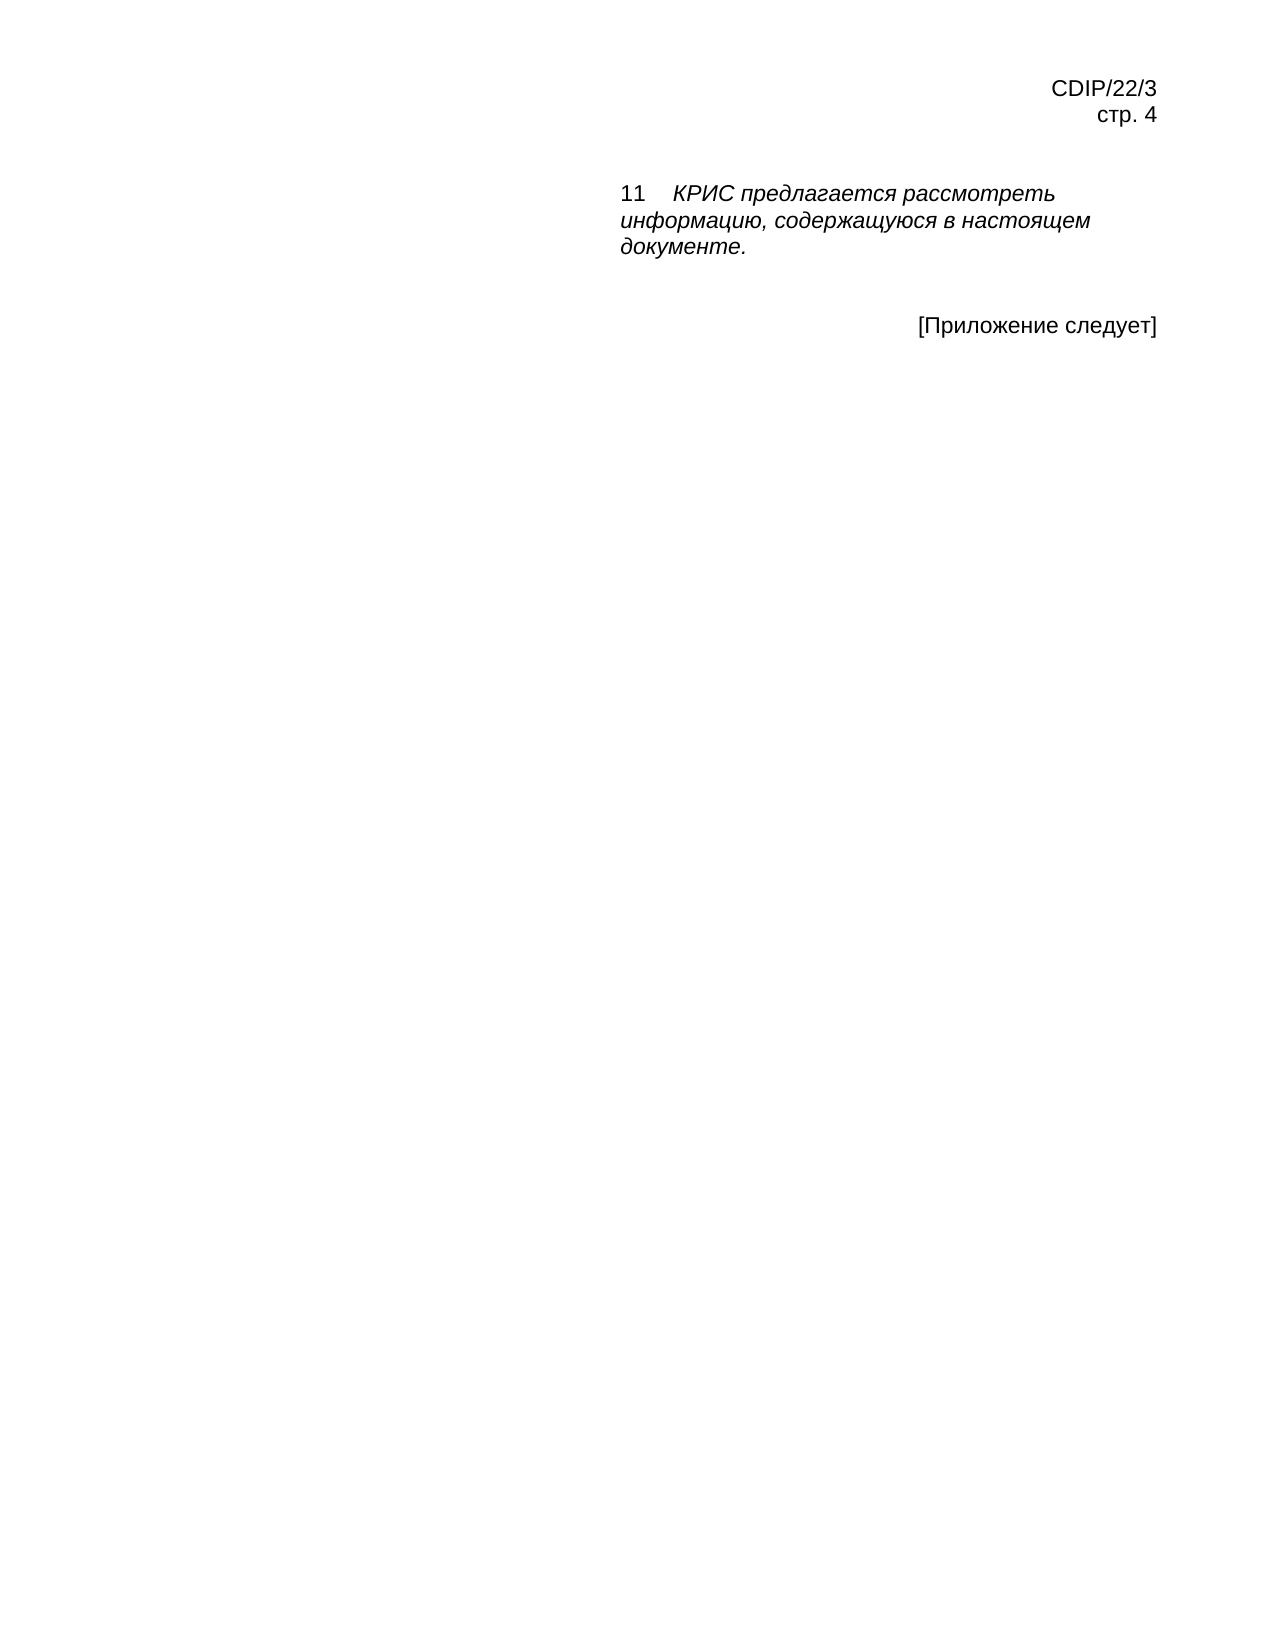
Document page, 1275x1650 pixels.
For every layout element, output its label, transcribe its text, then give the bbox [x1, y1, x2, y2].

text КРИС предлагается рассмотреть информацию, содержащуюся в настоящем документе. [620, 180, 1157, 259]
text [Приложение следует] [148, 312, 1157, 338]
